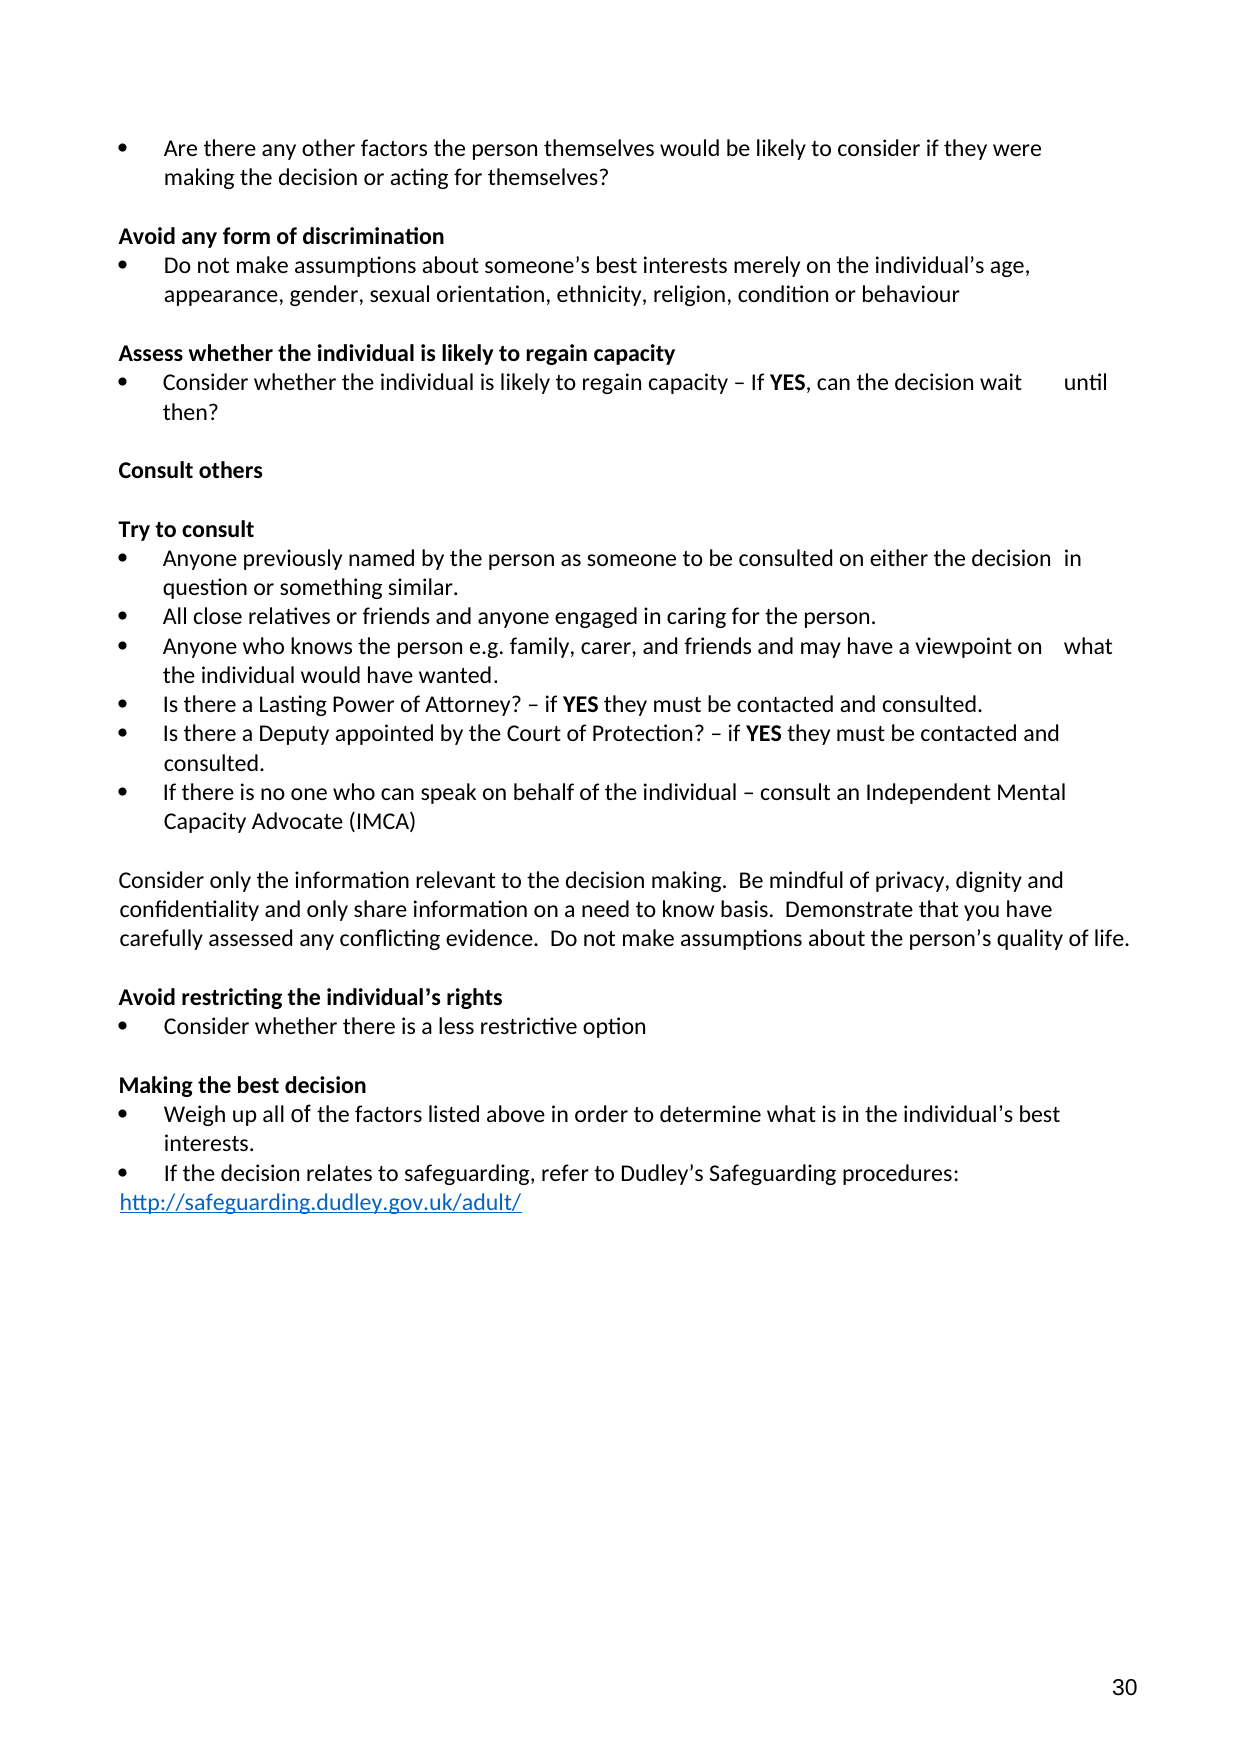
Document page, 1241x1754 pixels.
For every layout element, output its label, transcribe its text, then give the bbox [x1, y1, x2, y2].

text Consult others [118, 455, 1136, 484]
list All close relatives or friends and anyone engaged in caring for the person. [118, 601, 1136, 631]
text Avoid any form of discrimination [118, 221, 1136, 250]
list Anyone previously named by the person as someone to be consulted on either the decision in question or something similar. [118, 543, 1136, 601]
list Is there a Lasting Power of Attorney? – if YES they must be contacted and consulted. [118, 689, 1136, 718]
list If there is no one who can speak on behalf of the individual – consult an Independent Mental Capacity Advocate (IMCA) [118, 777, 1136, 836]
text Assess whether the individual is likely to regain capacity [118, 338, 1136, 367]
list Anyone who knows the person e.g. family, carer, and friends and may have a viewpoint on what the individual would have wanted. [118, 631, 1136, 689]
list Do not make assumptions about someone’s best interests merely on the individual’s age, appearance, gender, sexual orientation, ethnicity, religion, condition or behaviour [89, 250, 1136, 309]
text Consider only the information relevant to the decision making. Be mindful of privacy, dignity and confidentiality and only share information on a need to know basis. Demonstrate that you have carefully assessed any conflicting evidence. Do not make assumptions about the person’s quality of life. [118, 865, 1136, 953]
text http://safeguarding.dudley.gov.uk/adult/ [118, 1187, 1136, 1216]
text Try to consult [118, 514, 1136, 543]
list Weigh up all of the factors listed above in order to determine what is in the individual’s best interests. [89, 1099, 1136, 1158]
text Making the best decision [118, 1070, 1136, 1099]
list If the decision relates to safeguarding, refer to Dudley’s Safeguarding procedures: [89, 1158, 1136, 1187]
text Avoid restricting the individual’s rights [118, 982, 1136, 1011]
list Are there any other factors the person themselves would be likely to consider if they were making the decision or acting for themselves? [118, 133, 1136, 192]
list Consider whether there is a less restrictive option [89, 1011, 1136, 1041]
list Is there a Deputy appointed by the Court of Protection? – if YES they must be contacted and consulted. [118, 718, 1136, 777]
list Consider whether the individual is likely to regain capacity – If YES, can the decision wait until then? [118, 367, 1136, 426]
